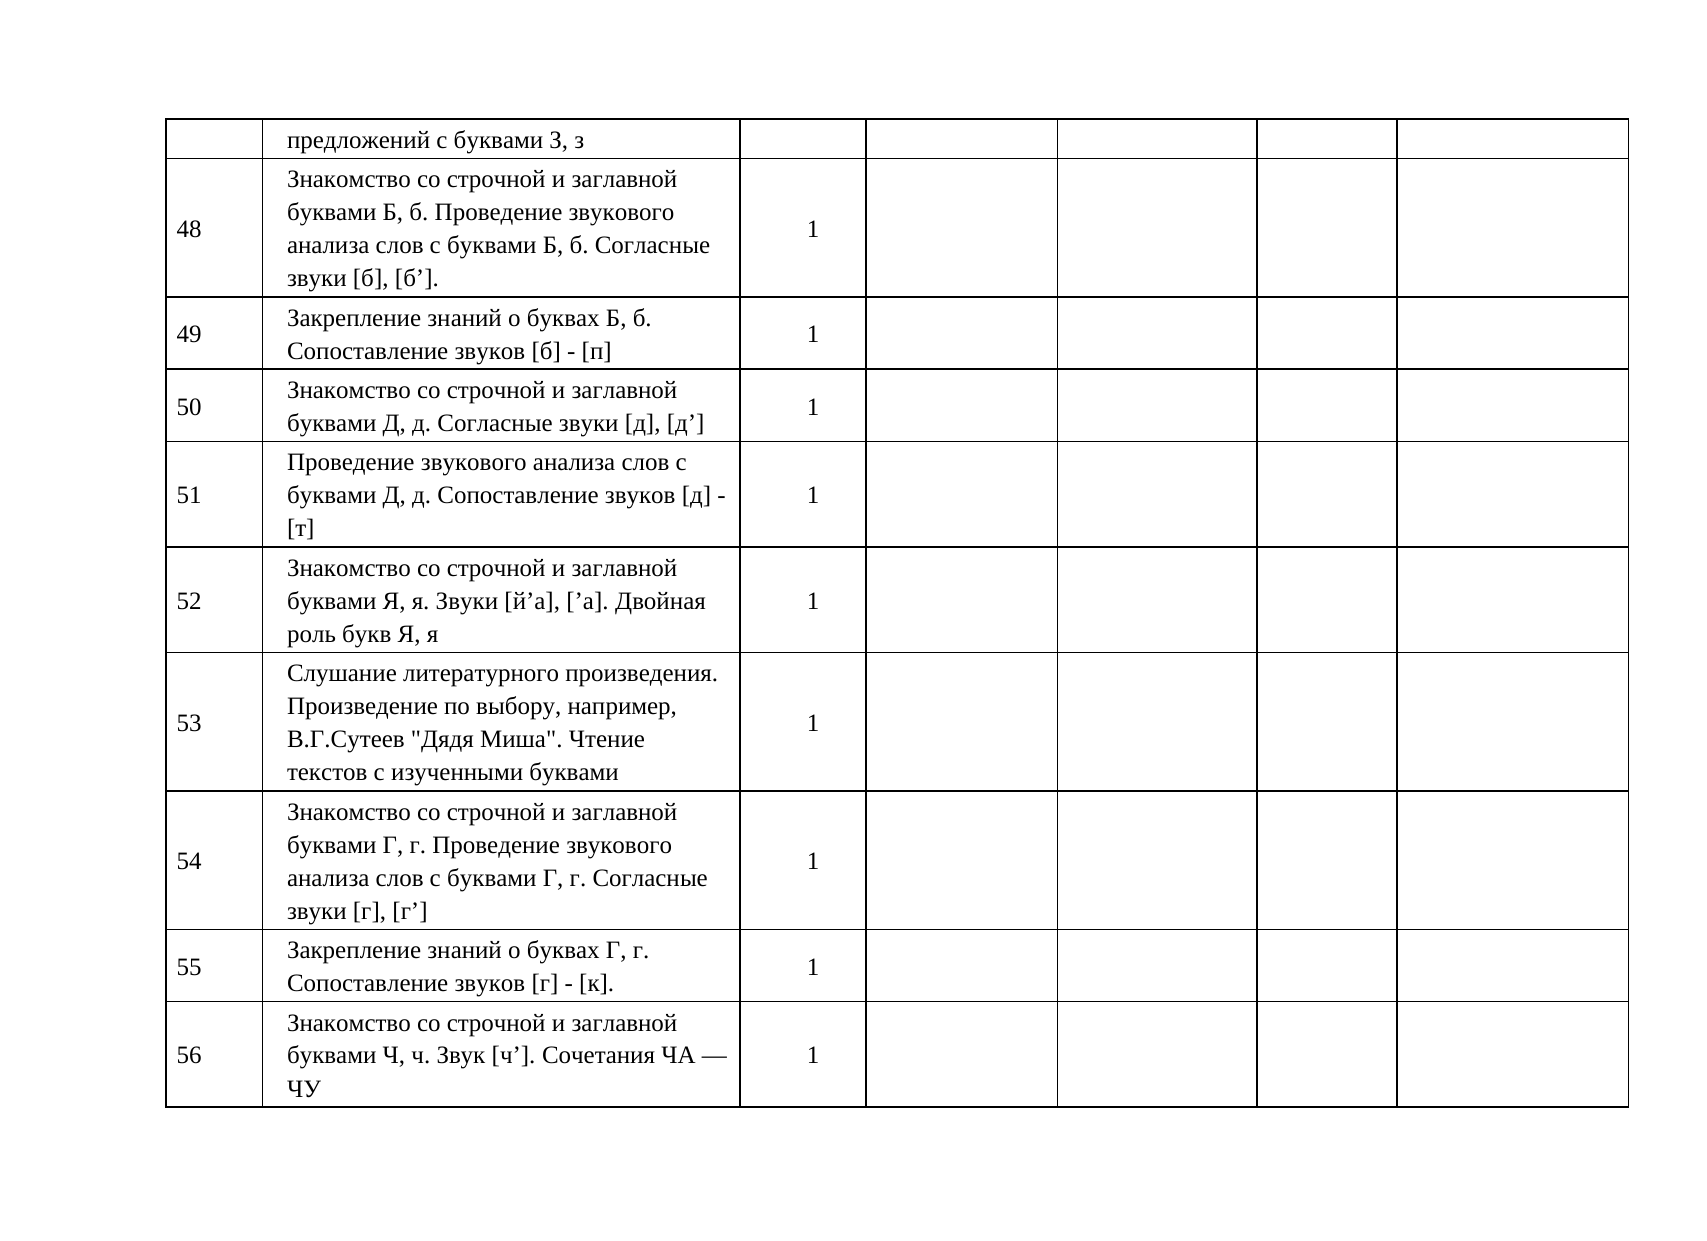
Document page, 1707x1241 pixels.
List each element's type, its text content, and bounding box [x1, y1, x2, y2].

table_cell [1398, 930, 1628, 1001]
table_cell 50 [167, 370, 262, 441]
table_cell 1 [741, 120, 865, 157]
table_cell [1258, 370, 1396, 441]
table_cell [1398, 370, 1628, 441]
table_cell [1058, 298, 1256, 368]
table_cell Закрепление знаний о буквах Г, г. Сопоставление звуков [г] - [к]. [263, 930, 739, 1001]
table_cell [1398, 653, 1628, 790]
table_cell [1058, 120, 1256, 157]
table_cell 1 [741, 442, 865, 546]
table_cell [1258, 930, 1396, 1001]
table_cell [263, 120, 739, 157]
table_cell 48 [167, 159, 262, 296]
table_cell [1398, 548, 1628, 652]
table_cell [1258, 1002, 1396, 1106]
table_cell [1258, 792, 1396, 928]
table_cell [1058, 1002, 1256, 1106]
table_cell [1398, 442, 1628, 546]
table_cell [1258, 442, 1396, 546]
table_cell [1058, 653, 1256, 790]
table_cell [1398, 159, 1628, 296]
table_cell 1 [741, 792, 865, 928]
table_cell 1 [741, 930, 865, 1001]
table_cell [1258, 653, 1396, 790]
table_cell [867, 930, 1057, 1001]
table_cell 1 [741, 1002, 865, 1106]
table_cell Проведение звукового анализа слов с буквами Д, д. Сопоставление звуков [д] - [т] [263, 442, 739, 546]
table_cell [867, 120, 1057, 157]
table_cell Знакомство со строчной и заглавной буквами Ч, ч. Звук [ч’]. Сочетания ЧА — ЧУ [263, 1002, 739, 1106]
table_cell 56 [167, 1002, 262, 1106]
table_cell 53 [167, 653, 262, 790]
table_cell 52 [167, 548, 262, 652]
table_cell [867, 653, 1057, 790]
table_cell [1058, 548, 1256, 652]
table_cell [867, 548, 1057, 652]
table_cell 49 [167, 298, 262, 368]
table_cell [867, 370, 1057, 441]
table_cell 1 [741, 159, 865, 296]
table_cell [1058, 930, 1256, 1001]
table_cell [1398, 298, 1628, 368]
table_cell 1 [741, 370, 865, 441]
table_cell [1398, 120, 1628, 157]
table_cell Знакомство со строчной и заглавной буквами Д, д. Согласные звуки [д], [д’] [263, 370, 739, 441]
table_cell [867, 1002, 1057, 1106]
table_cell [867, 792, 1057, 928]
table_cell 51 [167, 442, 262, 546]
table_cell 47 [167, 120, 262, 157]
table_cell [1258, 120, 1396, 157]
table_cell Знакомство со строчной и заглавной буквами Г, г. Проведение звукового анализа слов с буквами Г, г. Согласные звуки [г], [г’] [263, 792, 739, 928]
table_cell [867, 298, 1057, 368]
table_cell [1258, 298, 1396, 368]
table_cell 1 [741, 298, 865, 368]
table_cell [1058, 442, 1256, 546]
table_cell [867, 442, 1057, 546]
table_cell [1258, 159, 1396, 296]
table_cell Знакомство со строчной и заглавной буквами Я, я. Звуки [й’а], [’а]. Двойная роль букв Я, я [263, 548, 739, 652]
table_cell 1 [741, 653, 865, 790]
table_cell [867, 159, 1057, 296]
table_cell [1058, 792, 1256, 928]
table_cell 1 [741, 548, 865, 652]
table_cell 55 [167, 930, 262, 1001]
table_cell [1398, 1002, 1628, 1106]
table_cell [1258, 548, 1396, 652]
table_cell Слушание литературного произведения. Произведение по выбору, например, В.Г.Сутеев "Дядя Миша". Чтение текстов с изученными буквами [263, 653, 739, 790]
table_cell Закрепление знаний о буквах Б, б. Сопоставление звуков [б] - [п] [263, 298, 739, 368]
table_cell 54 [167, 792, 262, 928]
table_cell [1058, 370, 1256, 441]
table_cell [1058, 159, 1256, 296]
table_cell Знакомство со строчной и заглавной буквами Б, б. Проведение звукового анализа слов с буквами Б, б. Согласные звуки [б], [б’]. [263, 159, 739, 296]
table_cell [1398, 792, 1628, 928]
